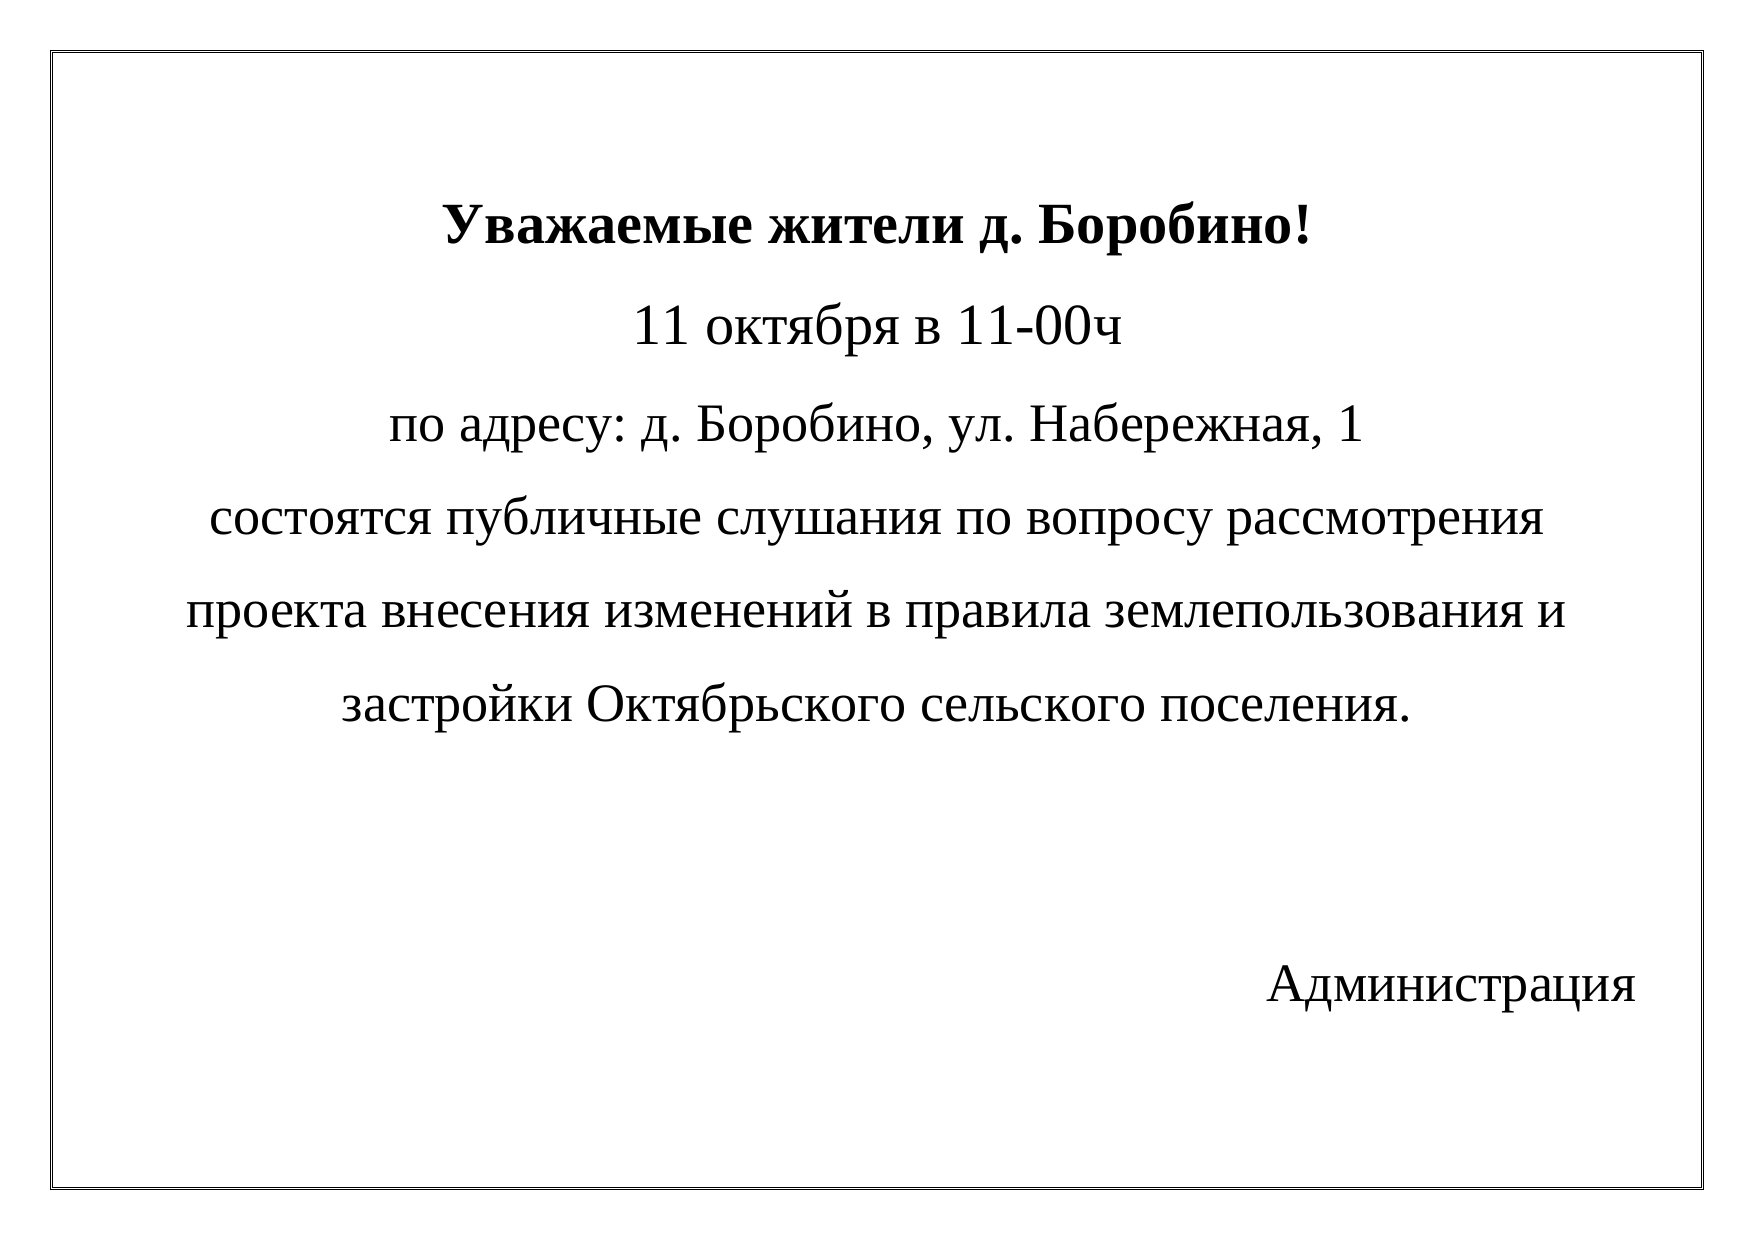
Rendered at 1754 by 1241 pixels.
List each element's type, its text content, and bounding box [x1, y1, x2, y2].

text состоятся публичные слушания по вопросу рассмотрения проекта внесения изменений в правила землепользования и застройки Октябрьского сельского поселения. [118, 484, 1636, 733]
text Администрация [118, 951, 1636, 1013]
text по адресу: д. Боробино, ул. Набережная, 1 [118, 390, 1636, 453]
text Уважаемые жители д. Боробино! [118, 189, 1636, 256]
text 11 октября в 11-00ч [118, 290, 1636, 357]
